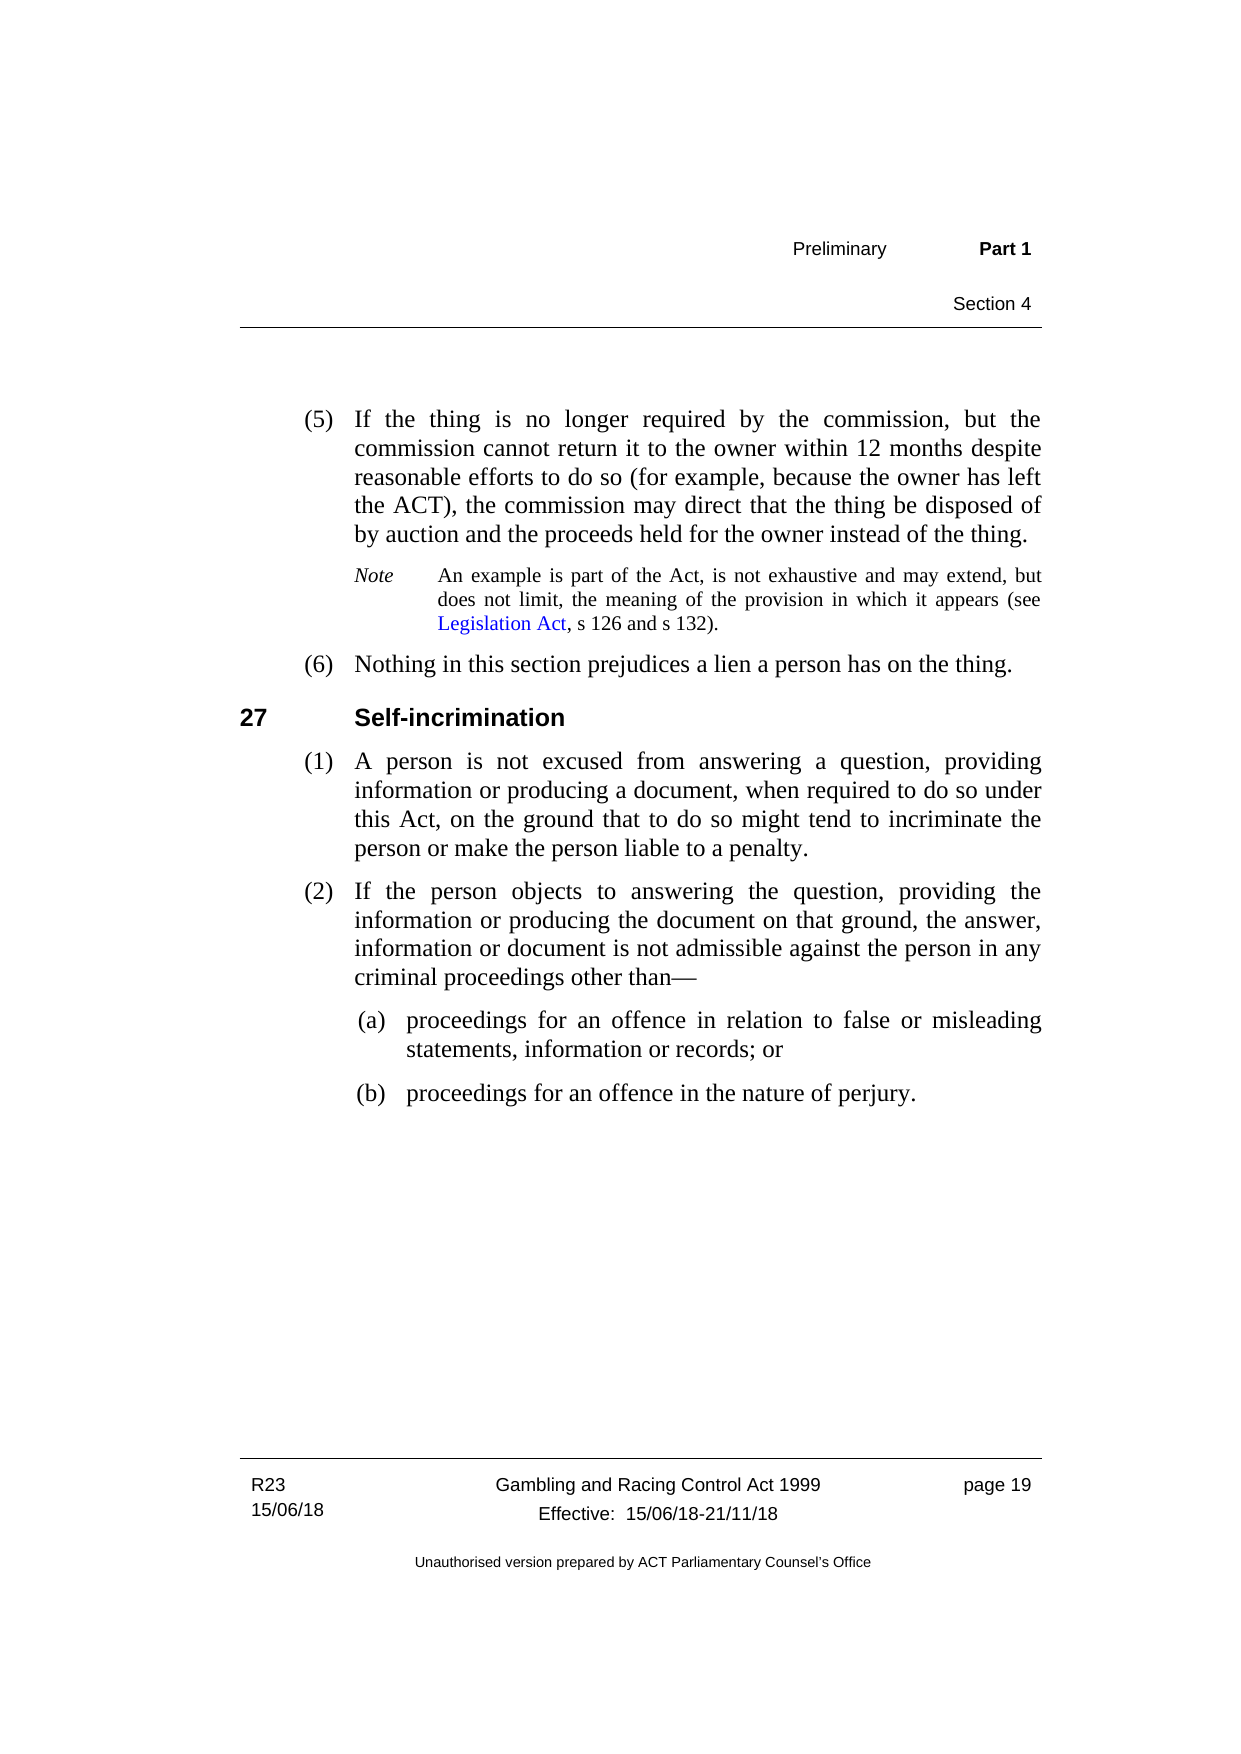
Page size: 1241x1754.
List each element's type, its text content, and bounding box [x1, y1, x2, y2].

text (2) If the person objects to answering the question, providing the information or producing the document on that ground, the answer, information or document is not admissible against the person in any criminal proceedings other than— [239, 876, 1042, 991]
text (6) Nothing in this section prejudices a lien a person has on the thing. [239, 649, 1042, 678]
text 27 Self-incrimination [239, 703, 1042, 732]
text (1) A person is not excused from answering a question, providing information or producing a document, when required to do so under this Act, on the ground that to do so might tend to incriminate the person or make the person liable to a penalty. [239, 746, 1042, 861]
text (a) proceedings for an offence in relation to false or misleading statements, information or records; or [239, 1006, 1042, 1063]
text (b) proceedings for an offence in the nature of perjury. [239, 1078, 1042, 1106]
text Note An example is part of the Act, is not exhaustive and may extend, but does not limit, the meaning of the provision in which it appears (see Legislation Act, s 126 and s 132). [354, 562, 1042, 635]
text (5) If the thing is no longer required by the commission, but the commission cannot return it to the owner within 12 months despite reasonable efforts to do so (for example, because the owner has left the ACT), the commission may direct that the thing be disposed of by auction and the proceeds held for the owner instead of the thing. [239, 404, 1042, 548]
